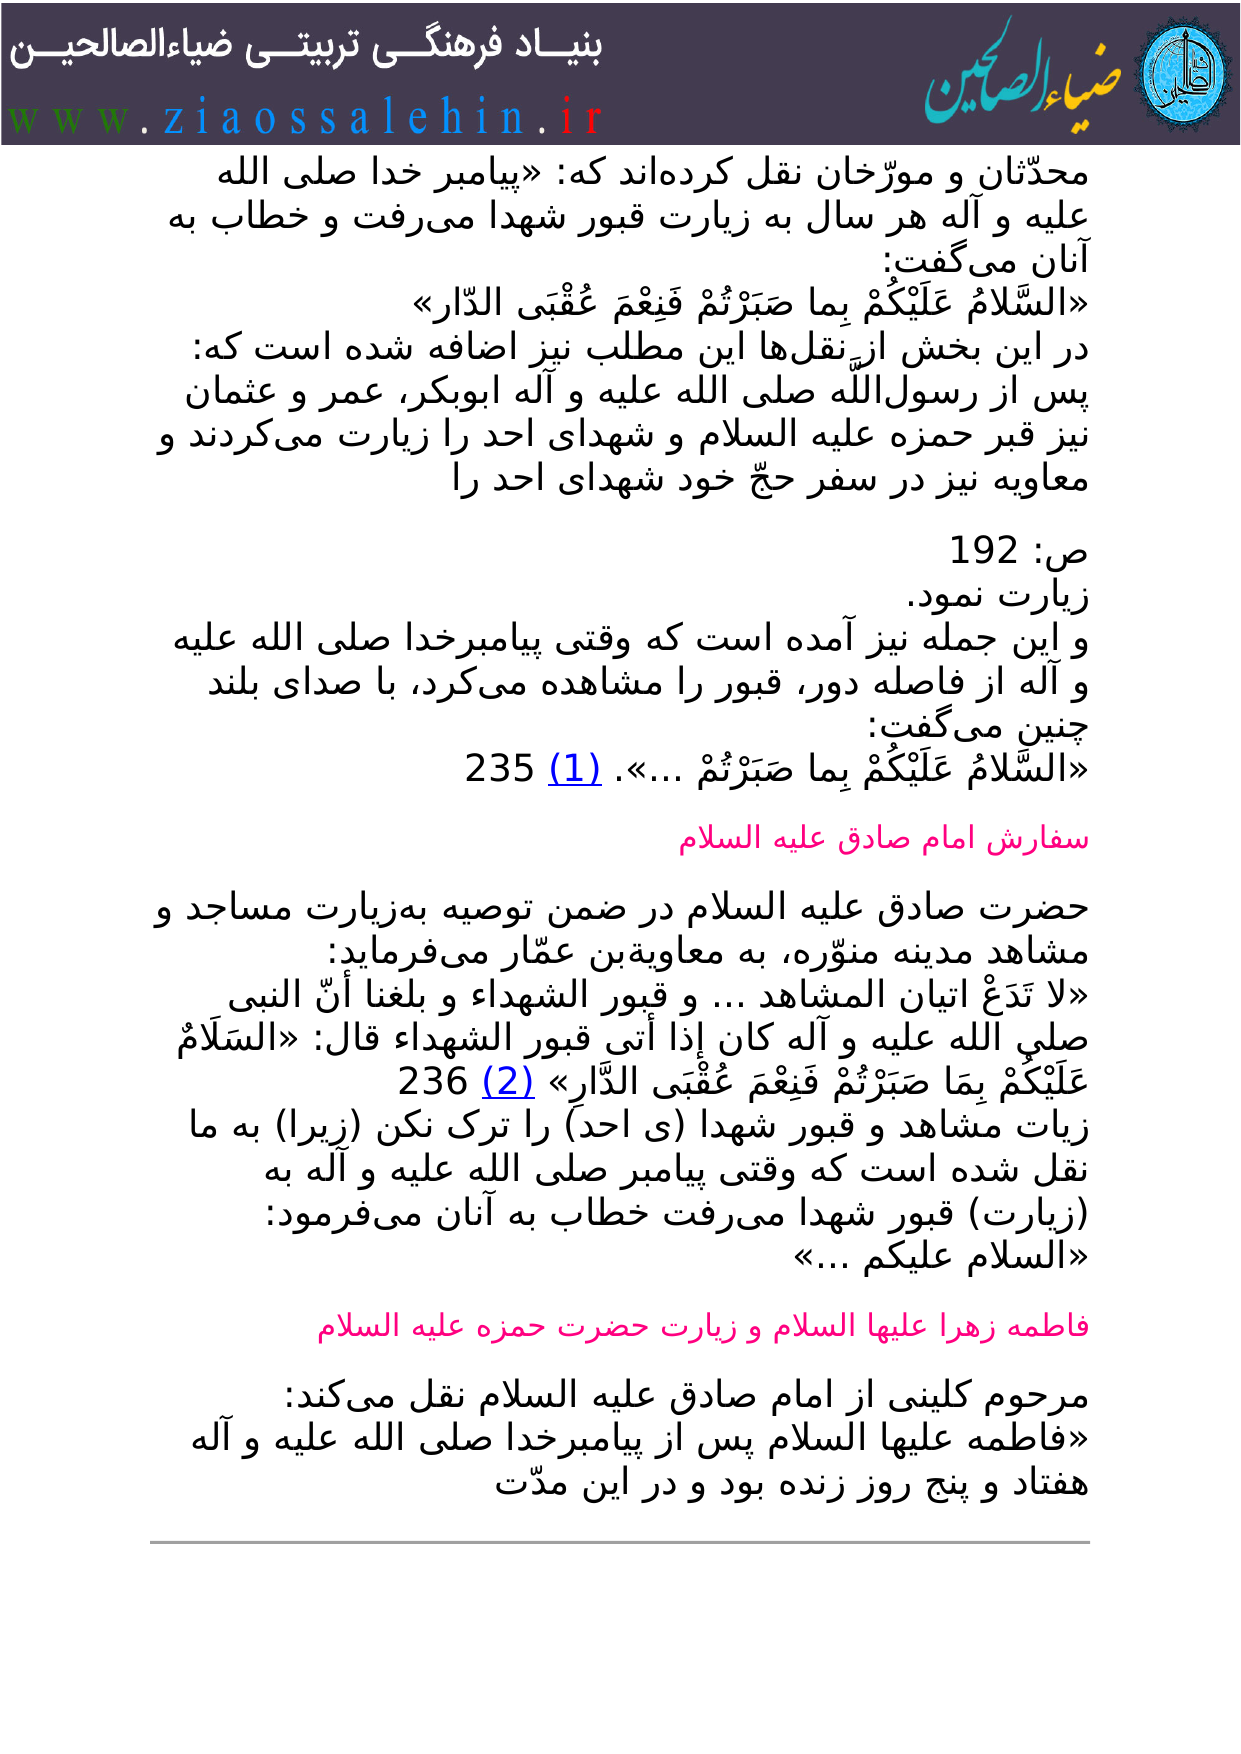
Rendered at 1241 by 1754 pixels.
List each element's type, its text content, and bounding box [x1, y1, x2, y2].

text مرحوم کلینی از امام صادق علیه السلام نقل می‌کند: «فاطمه علیها السلام پس از پیامبرخدا صلی الله علیه و آله هفتاد و پنج روز زنده بود و در این مدّت [150, 1372, 1090, 1503]
subtitle سفارش امام صادق علیه السلام [150, 819, 1090, 856]
text ص: 192 زیارت نمود. و این جمله نیز آمده است که وقتی پیامبرخدا صلی الله علیه و آله از فاصله دور، قبور را مشاهده می‌کرد، با صدای بلند چنین می‌گفت: «السَّلامُ عَلَیْکُمْ بِما صَبَرْتُمْ ...». (1) 235 [150, 528, 1090, 790]
text محدّثان و مورّخان نقل کرده‌اند که: «پیامبر خدا صلی الله علیه و آله هر سال به زیارت قبور شهدا می‌رفت و خطاب به آنان می‌گفت: «السَّلامُ عَلَیْکُمْ بِما صَبَرْتُمْ فَنِعْمَ عُقْبَی الدّار» در این بخش از نقل‌ها این مطلب نیز اضافه شده است که: پس از رسول‌اللَّه صلی الله علیه و آله ابوبکر، عمر و عثمان نیز قبر حمزه علیه السلام و شهدای احد را زیارت می‌کردند و معاویه نیز در سفر حجّ خود شهدای احد را [150, 150, 1090, 499]
subtitle فاطمه زهرا علیها السلام و زیارت حضرت حمزه علیه السلام [150, 1307, 1090, 1343]
text حضرت صادق علیه السلام در ضمن توصیه به‌زیارت مساجد و مشاهد مدینه منوّره، به معاویةبن عمّار می‌فرماید: «لا تَدَعْ اتیان المشاهد ... و قبور الشهداء و بلغنا أنّ النبی صلی الله علیه و آله کان إذا أتی قبور الشهداء قال: «السَلَامٌ عَلَیْکُمْ بِمَا صَبَرْتُمْ فَنِعْمَ عُقْبَی الدَّارِ» (2) 236 زیات مشاهد و قبور شهدا (ی احد) را ترک نکن (زیرا) به ما نقل شده است که وقتی پیامبر صلی الله علیه و آله به (زیارت) قبور شهدا می‌رفت خطاب به آنان می‌فرمود: «السلام علیکم ...» [150, 885, 1090, 1278]
picture [1, 3, 1241, 145]
